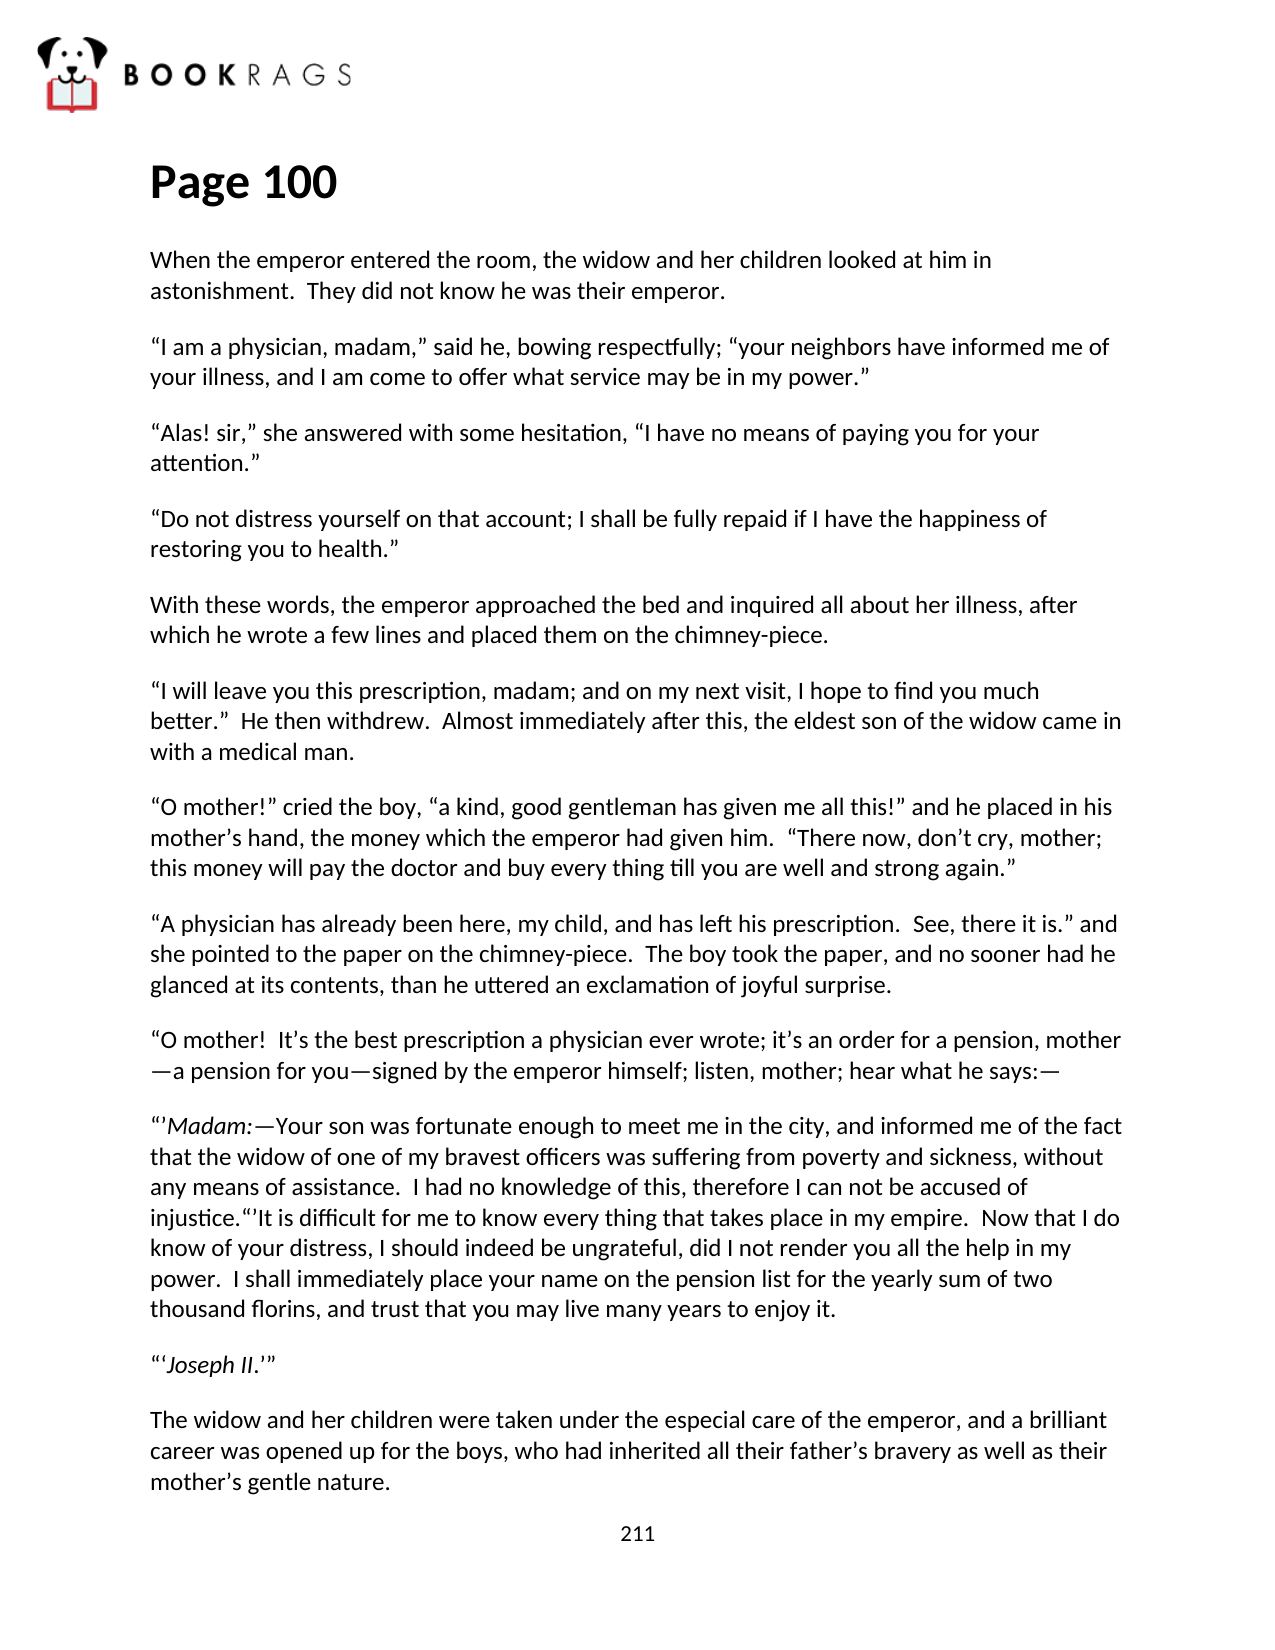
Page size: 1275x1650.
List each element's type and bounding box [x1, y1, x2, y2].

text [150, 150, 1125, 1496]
picture [37, 37, 351, 113]
